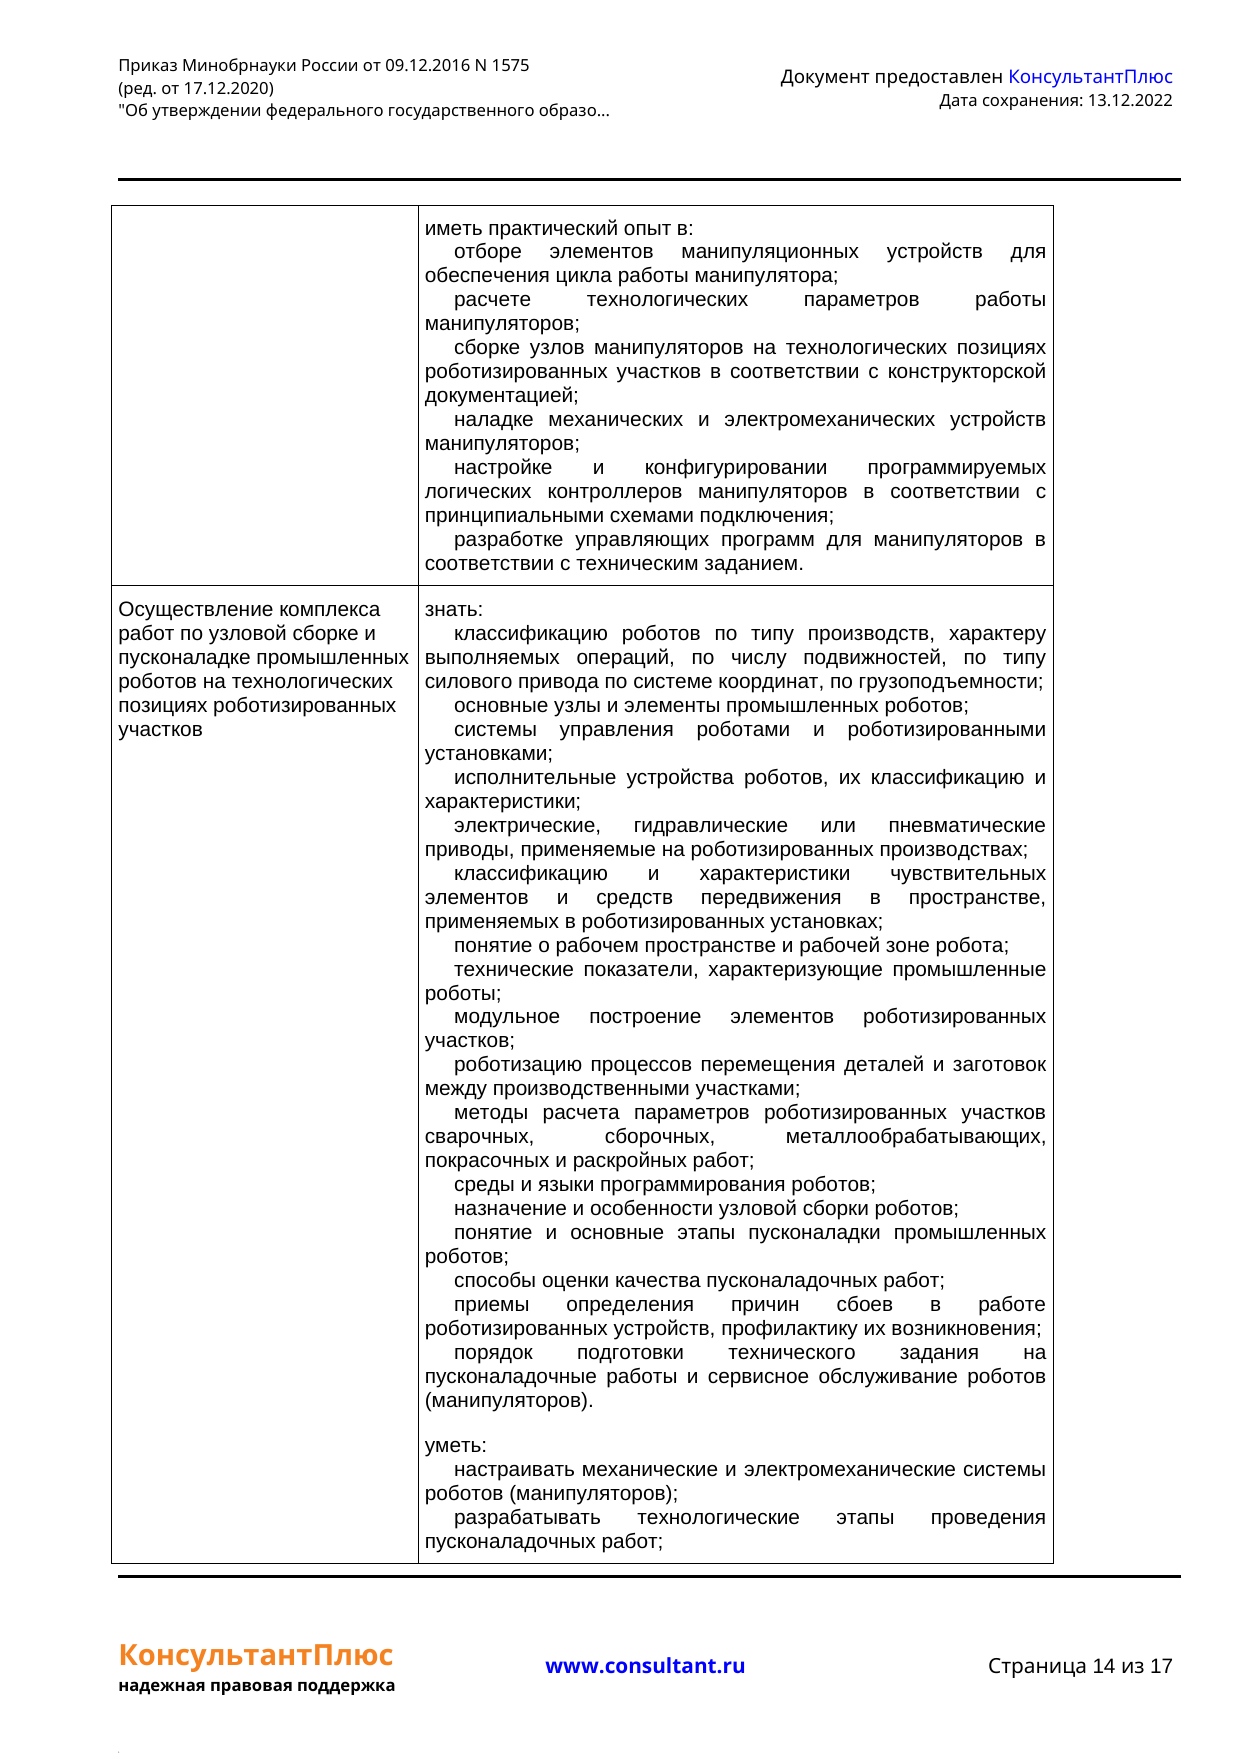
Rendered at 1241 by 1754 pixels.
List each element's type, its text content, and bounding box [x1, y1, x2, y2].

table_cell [419, 1422, 1053, 1563]
table_cell [112, 1422, 418, 1563]
table_cell Осуществление комплекса работ по узловой сборке и пусконаладке промышленных роботов на технологических позициях роботизированных участков [112, 586, 418, 1422]
table_cell знать: классификацию роботов по типу производств, характеру выполняемых операций, по числу подвижностей, по типу силового привода по системе координат, по грузоподъемности; основные узлы и элементы промышленных роботов; системы управления роботами и роботизированными установками; исполнительные устройства роботов, их классификацию и характеристики; электрические, гидравлические или пневматические приводы, применяемые на роботизированных производствах; классификацию и характеристики чувствительных элементов и средств передвижения в пространстве, применяемых в роботизированных установках; понятие о рабочем пространстве и рабочей зоне робота; технические показатели, характеризующие промышленные роботы; модульное построение элементов роботизированных участков; роботизацию процессов перемещения деталей и заготовок между производственными участками; методы расчета параметров роботизированных участков сварочных, сборочных, металлообрабатывающих, покрасочных и раскройных работ; среды и языки программирования роботов; назначение и особенности узловой сборки роботов; понятие и основные этапы пусконаладки промышленных роботов; способы оценки качества пусконаладочных работ; приемы определения причин сбоев в работе роботизированных устройств, профилактику их возникновения; порядок подготовки технического задания на пусконаладочные работы и сервисное обслуживание роботов (манипуляторов). [419, 586, 1053, 1422]
table_cell [112, 206, 418, 585]
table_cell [419, 206, 1053, 585]
